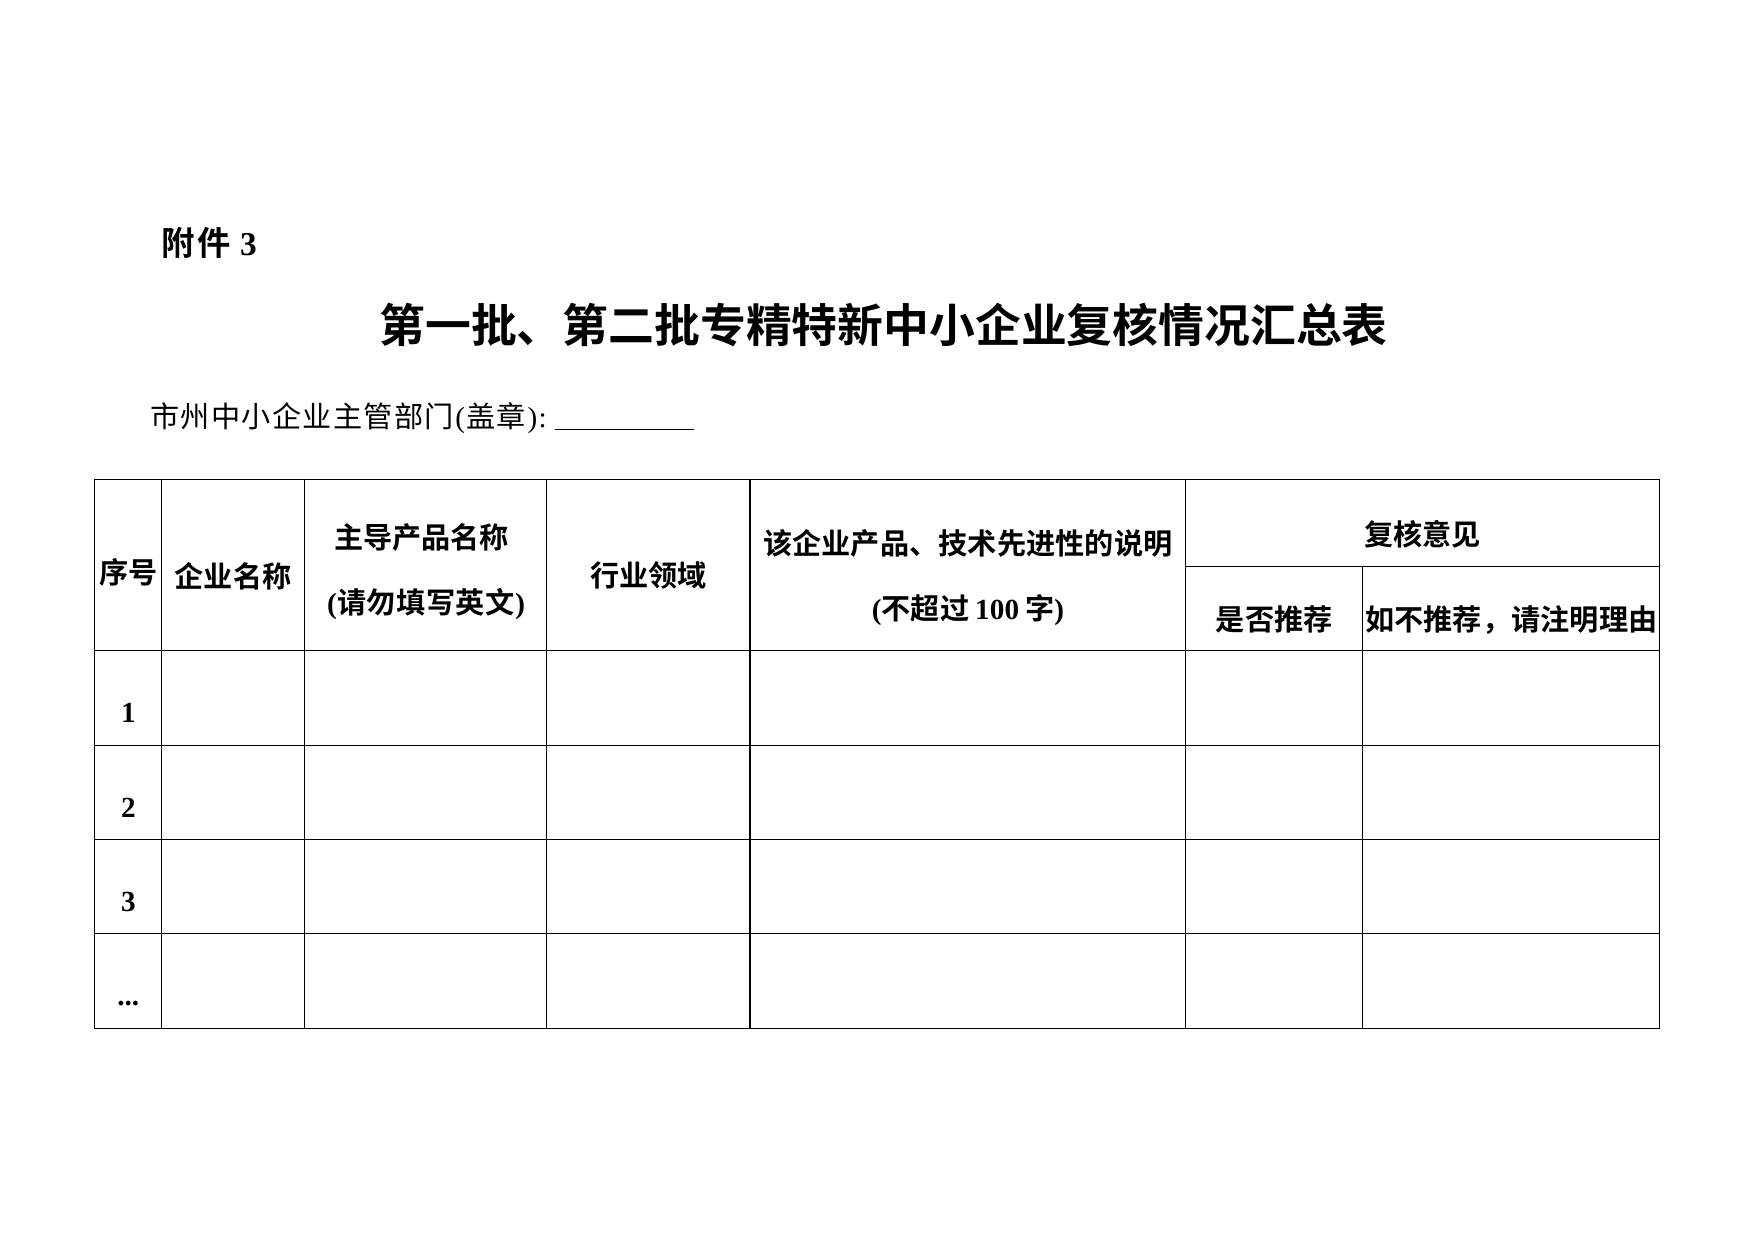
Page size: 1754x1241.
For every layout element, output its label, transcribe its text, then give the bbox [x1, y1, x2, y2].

table_cell [305, 840, 546, 933]
table_cell [1186, 934, 1362, 1028]
table_cell 3 [95, 840, 161, 933]
table_cell [305, 934, 546, 1028]
table_cell [751, 746, 1185, 839]
table_cell [547, 746, 749, 839]
table_cell 2 [95, 746, 161, 839]
table_cell 1 [95, 651, 161, 745]
table_cell [751, 934, 1185, 1028]
table_header 复核意见 [1186, 480, 1659, 566]
table_cell [162, 746, 304, 839]
table_cell [162, 934, 304, 1028]
table_cell [1363, 840, 1659, 933]
table_header 行业领域 [547, 480, 749, 650]
table_header 主导产品名称 (请勿填写英文) [305, 480, 546, 650]
table_header 企业名称 [162, 480, 304, 650]
table_header 该企业产品、技术先进性的说明(不超过100字) [751, 480, 1185, 650]
table_cell [1186, 840, 1362, 933]
table_cell [1363, 746, 1659, 839]
table_cell 如不推荐，请注明理由 [1363, 567, 1659, 650]
table_cell [751, 840, 1185, 933]
table_cell [162, 651, 304, 745]
text 附件3 [161, 208, 1604, 273]
table_cell [547, 651, 749, 745]
text 第一批、第二批专精特新中小企业复核情况汇总表 [150, 273, 1604, 371]
table_cell ... [95, 934, 161, 1028]
table_cell 是否推荐 [1186, 567, 1362, 650]
text 市州中小企业主管部门(盖章): [150, 382, 1604, 447]
table_cell [305, 651, 546, 745]
table_cell [547, 840, 749, 933]
table_cell [162, 840, 304, 933]
table_cell [547, 934, 749, 1028]
table_cell [1363, 651, 1659, 745]
table_cell [305, 746, 546, 839]
table_cell [1186, 651, 1362, 745]
table_cell [1186, 746, 1362, 839]
table_cell [751, 651, 1185, 745]
table_header 序号 [95, 480, 161, 650]
table_cell [1363, 934, 1659, 1028]
